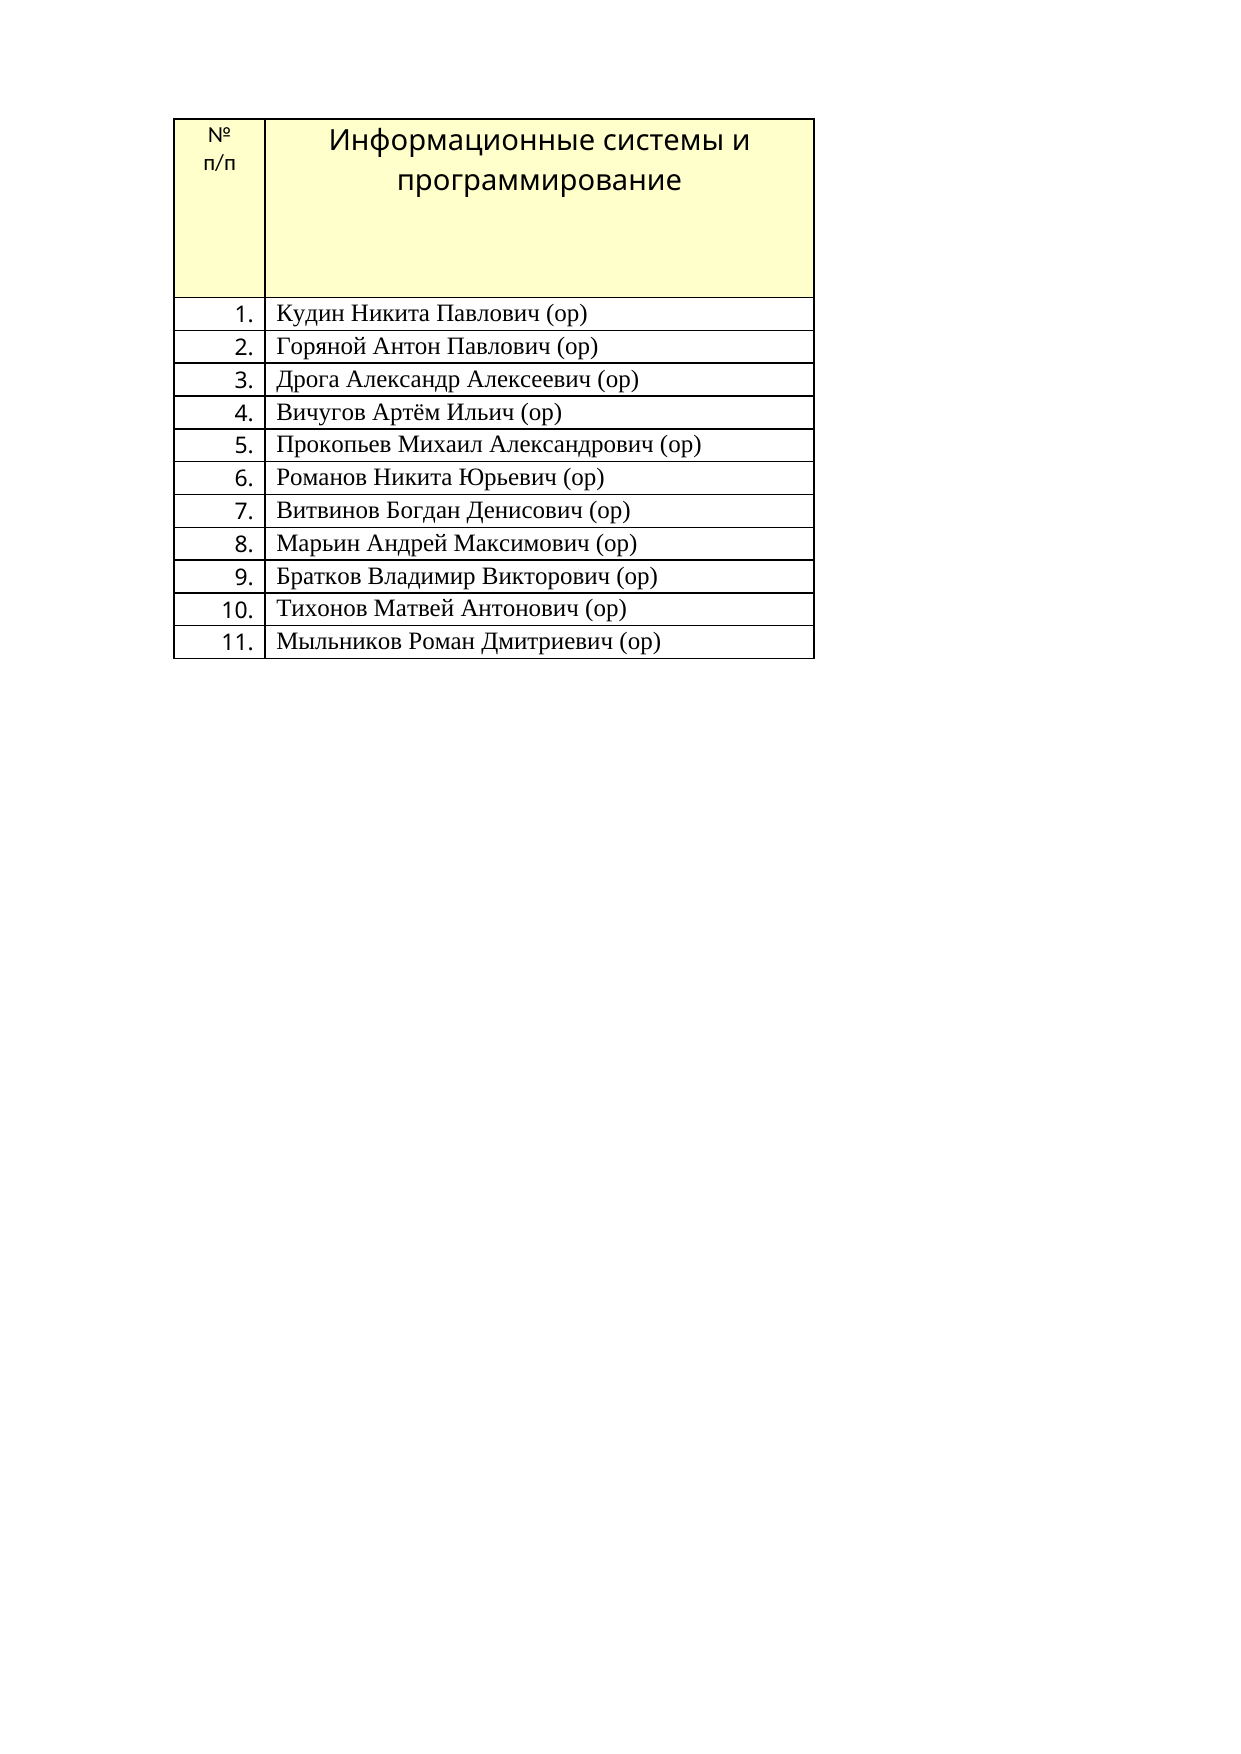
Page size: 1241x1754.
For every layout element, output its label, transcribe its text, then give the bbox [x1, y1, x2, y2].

table_cell Горяной Антон Павлович (ор) [266, 331, 813, 362]
table_cell 6. [175, 462, 264, 493]
table_cell Кудин Никита Павлович (ор) [266, 298, 813, 329]
table_header Информационные системы и программирование [266, 120, 813, 297]
table_cell Тихонов Матвей Антонович (ор) [266, 594, 813, 625]
table_cell 1. [175, 298, 264, 329]
table_cell 3. [175, 364, 264, 395]
table_cell Мыльников Роман Дмитриевич (ор) [266, 626, 813, 658]
table_cell 11. [175, 626, 264, 658]
table_cell Дрога Александр Алексеевич (ор) [266, 364, 813, 395]
table_cell Витвинов Богдан Денисович (ор) [266, 495, 813, 526]
table_cell Вичугов Артём Ильич (ор) [266, 397, 813, 428]
table_cell 7. [175, 495, 264, 526]
table_cell 9. [175, 561, 264, 592]
table_cell 8. [175, 528, 264, 559]
table_cell Прокопьев Михаил Александрович (ор) [266, 430, 813, 461]
table_cell 2. [175, 331, 264, 362]
table_cell 5. [175, 430, 264, 461]
table_cell 10. [175, 594, 264, 625]
table_header № п/п [175, 120, 264, 297]
table_cell Братков Владимир Викторович (ор) [266, 561, 813, 592]
table_cell 4. [175, 397, 264, 428]
table_cell Марьин Андрей Максимович (ор) [266, 528, 813, 559]
table_cell Романов Никита Юрьевич (ор) [266, 462, 813, 493]
